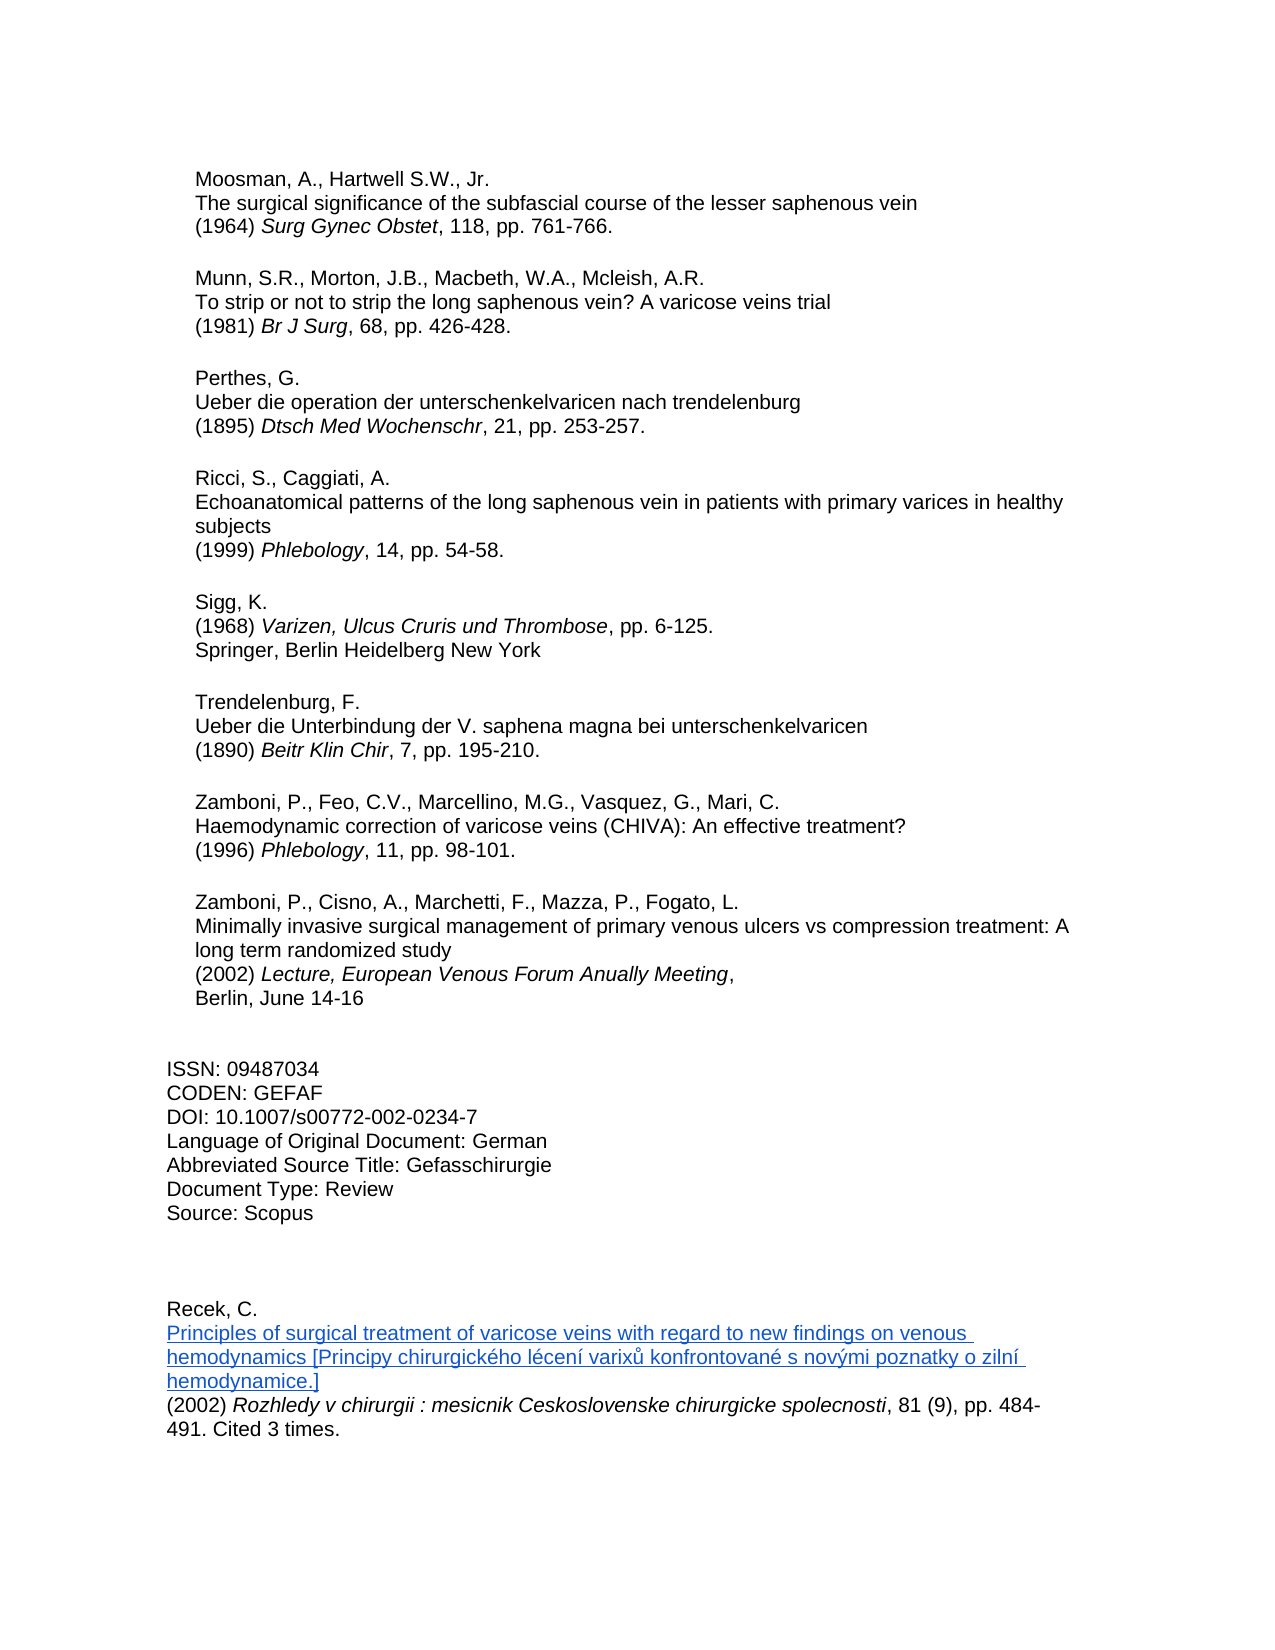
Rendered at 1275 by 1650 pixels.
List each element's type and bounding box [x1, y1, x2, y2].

table_cell [148, 148, 1127, 1483]
